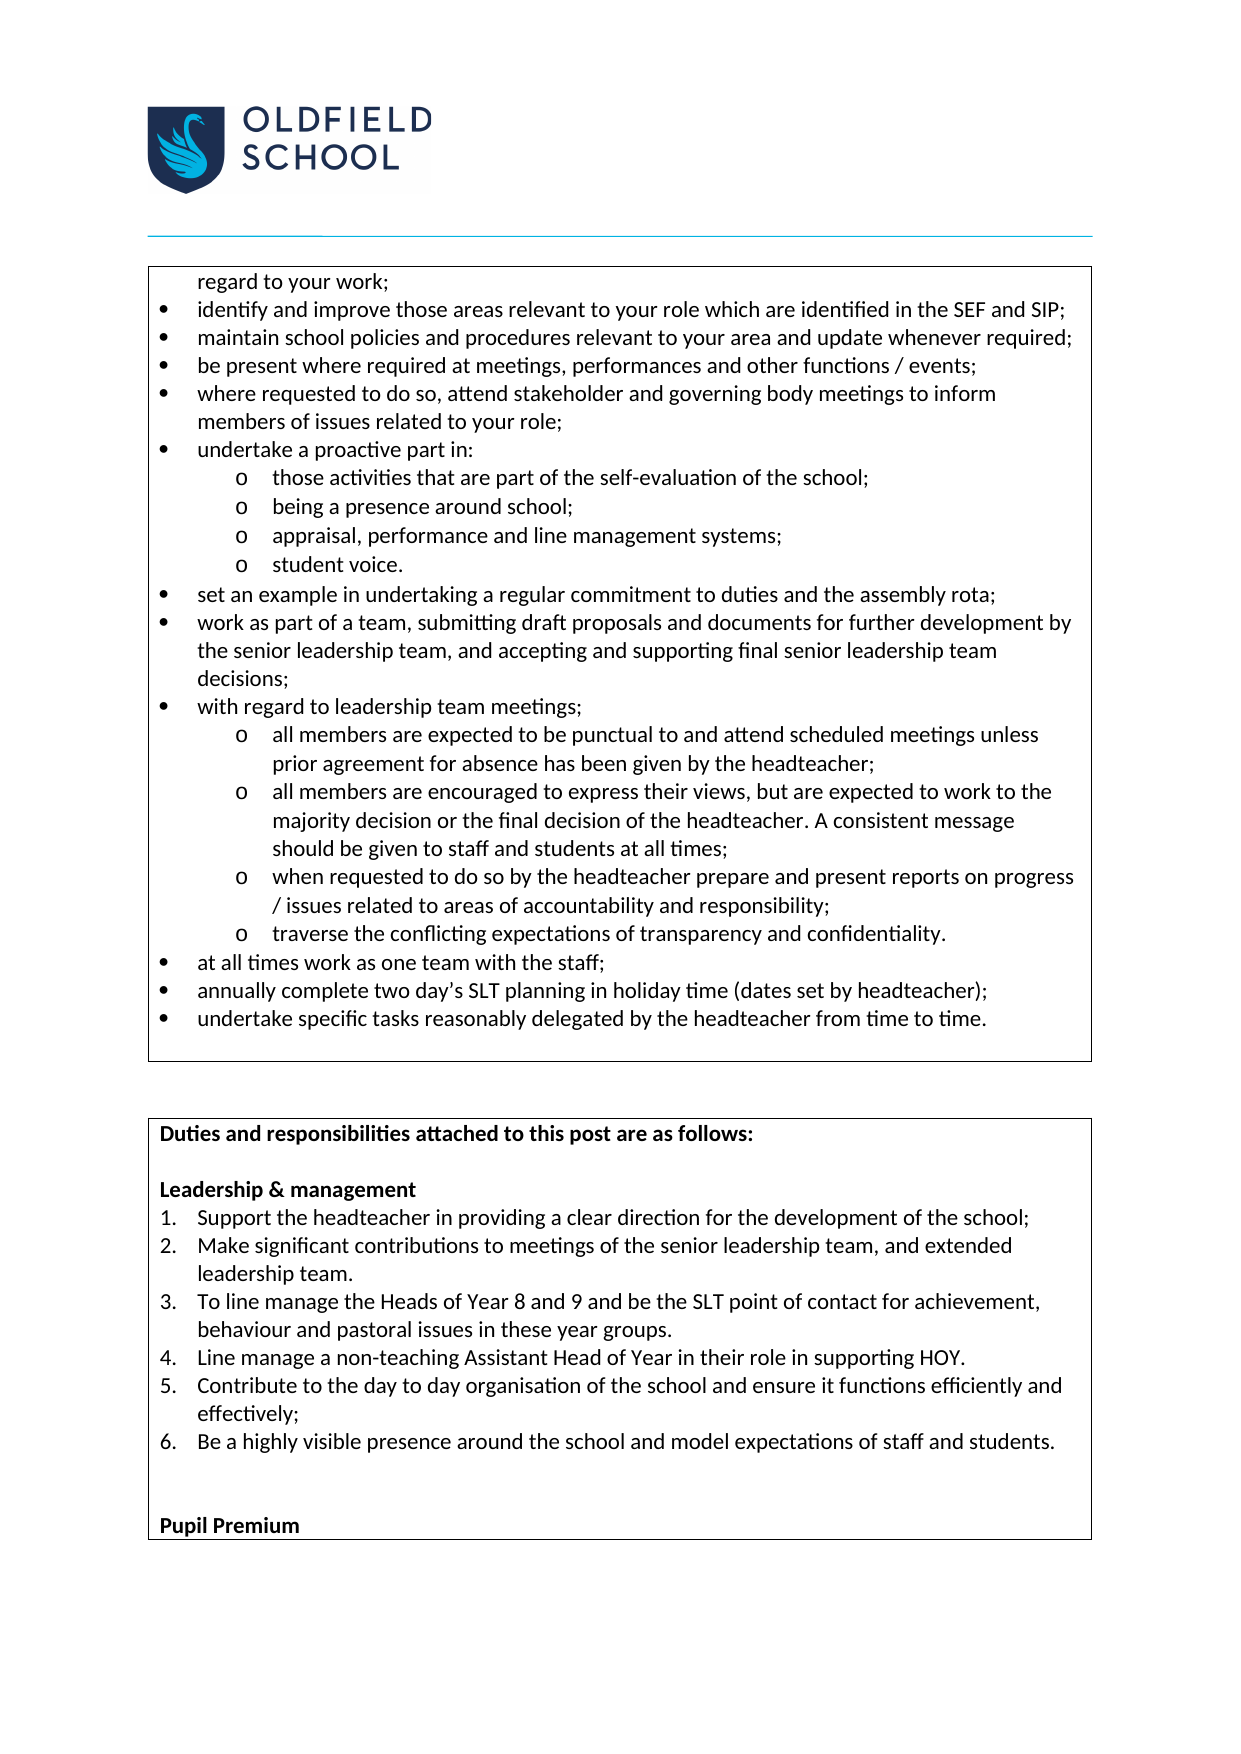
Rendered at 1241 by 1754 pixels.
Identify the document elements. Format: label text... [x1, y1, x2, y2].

picture [147, 106, 432, 194]
